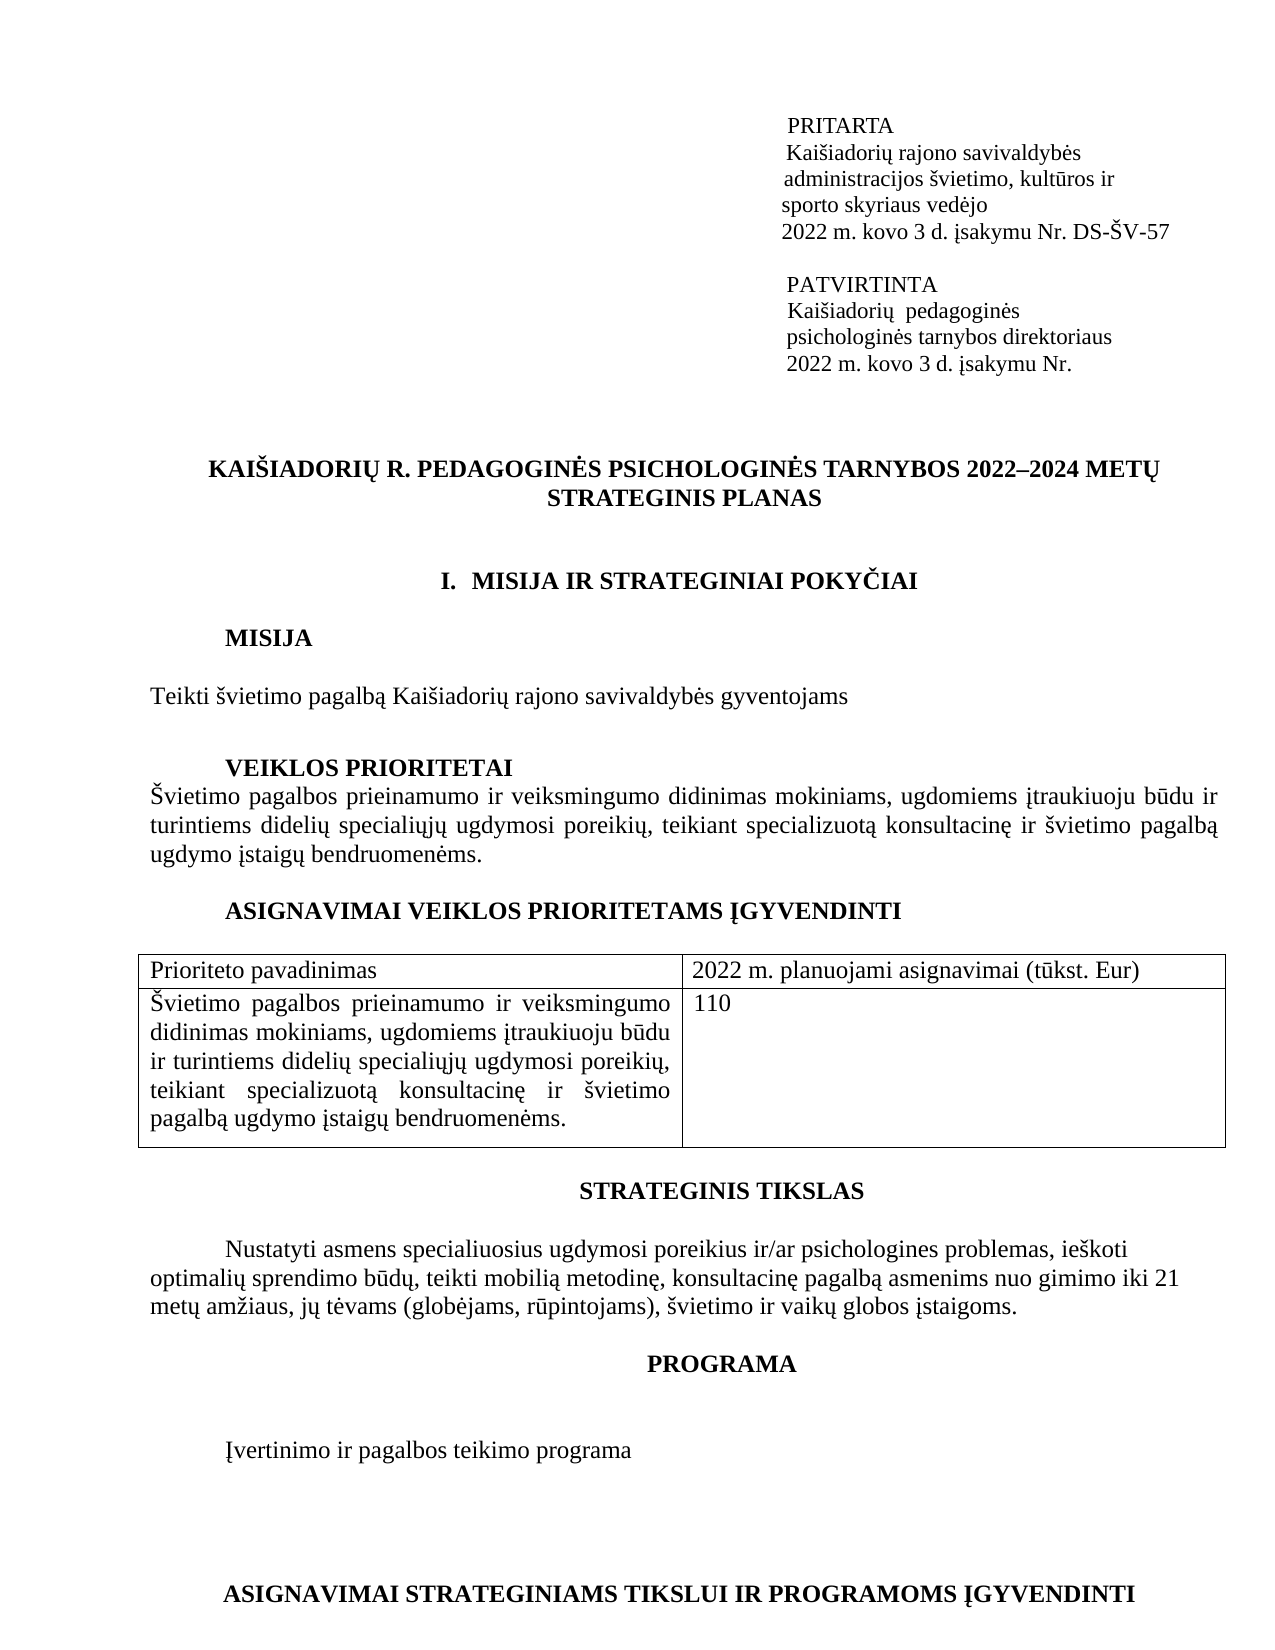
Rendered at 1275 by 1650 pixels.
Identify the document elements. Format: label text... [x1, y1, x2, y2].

text psichologinės tarnybos direktoriaus [600, 323, 1219, 350]
text Nustatyti asmens specialiuosius ugdymosi poreikius ir/ar psichologines problemas, ieškoti optimalių sprendimo būdų, teikti mobilią metodinę, konsultacinę pagalbą asmenims nuo gimimo iki 21 metų amžiaus, jų tėvams (globėjams, rūpintojams), švietimo ir vaikų globos įstaigoms. [150, 1234, 1219, 1320]
text 2022 m. kovo 3 d. įsakymu Nr. [690, 350, 1219, 376]
text PROGRAMA [150, 1349, 1219, 1378]
subtitle PRITARTA [690, 112, 1219, 139]
text Teikti švietimo pagalbą Kaišiadorių rajono savivaldybės gyventojams [150, 681, 1219, 709]
text PATVIRTINTA [600, 271, 1219, 297]
table_cell 110 [683, 989, 1225, 1147]
table_header 2022 m. planuojami asignavimai (tūkst. Eur) [683, 955, 1225, 987]
title ASIGNAVIMAI VEIKLOS PRIORITETAMS ĮGYVENDINTI [150, 896, 1219, 925]
subtitle KAIŠIADORIŲ R. PEDAGOGINĖS PSICHOLOGINĖS TARNYBOS 2022–2024 METŲ STRATEGINIS PLANAS [150, 454, 1219, 511]
title MISIJA [225, 623, 1219, 652]
text Įvertinimo ir pagalbos teikimo programa [150, 1435, 1219, 1464]
title MISIJA IR STRATEGINIAI POKYČIAI [139, 566, 1219, 594]
text Kaišiadorių rajono savivaldybės administracijos švietimo, kultūros ir sporto skyriaus vedėjo 2022 m. kovo 3 d. įsakymu Nr. DS-ŠV-57 [420, 139, 1219, 271]
text ASIGNAVIMAI STRATEGINIAMS TIKSLUI IR PROGRAMOMS ĮGYVENDINTI [150, 1579, 1219, 1608]
title VEIKLOS PRIORITETAI [150, 753, 1219, 781]
text Kaišiadorių pedagoginės [555, 297, 1219, 323]
text Švietimo pagalbos prieinamumo ir veiksmingumo didinimas mokiniams, ugdomiems įtraukiuoju būdu ir turintiems didelių specialiųjų ugdymosi poreikių, teikiant specializuotą konsultacinę ir švietimo pagalbą ugdymo įstaigų bendruomenėms. [150, 781, 1219, 868]
table_header Prioriteto pavadinimas [139, 955, 682, 987]
table_cell Švietimo pagalbos prieinamumo ir veiksmingumo didinimas mokiniams, ugdomiems įtraukiuoju būdu ir turintiems didelių specialiųjų ugdymosi poreikių, teikiant specializuotą konsultacinę ir švietimo pagalbą ugdymo įstaigų bendruomenėms. [139, 989, 682, 1147]
text STRATEGINIS TIKSLAS [150, 1176, 1219, 1205]
